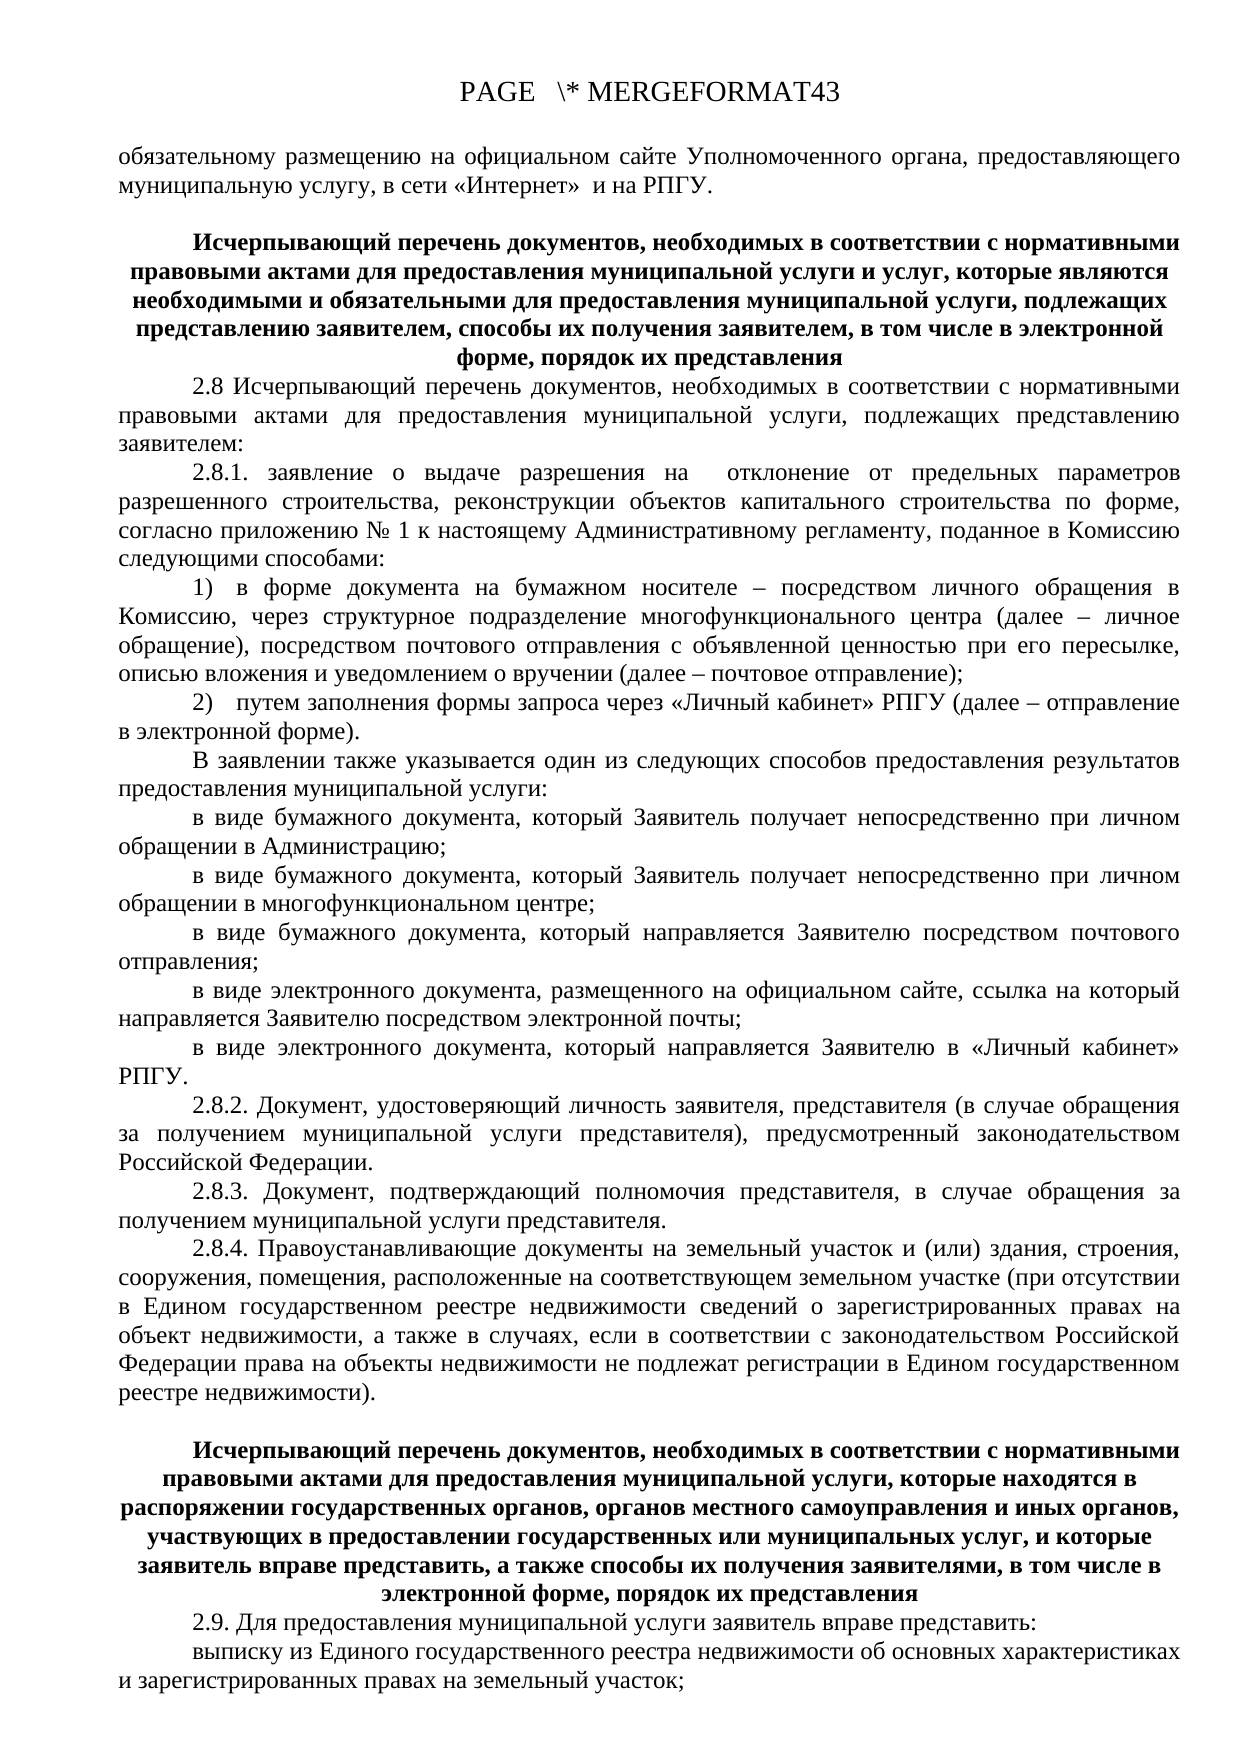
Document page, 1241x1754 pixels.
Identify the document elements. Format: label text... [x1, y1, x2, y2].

list путем заполнения формы запроса через «Личный кабинет» РПГУ (далее – отправление в электронной форме). [118, 687, 1181, 745]
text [118, 141, 1181, 198]
text в виде бумажного документа, который направляется Заявителю посредством почтового отправления; [118, 917, 1181, 975]
text 2.8.1. заявление о выдаче разрешения на отклонение от предельных параметров разрешенного строительства, реконструкции объектов капитального строительства по форме, согласно приложению № 1 к настоящему Административному регламенту, поданное в Комиссию следующими способами: [118, 457, 1181, 572]
text выписку из Единого государственного реестра недвижимости об основных характеристиках и зарегистрированных правах на земельный участок; [118, 1636, 1181, 1693]
text в виде бумажного документа, который Заявитель получает непосредственно при личном обращении в Администрацию; [118, 802, 1181, 860]
text Исчерпывающий перечень документов, необходимых в соответствии с нормативными правовыми актами для предоставления муниципальной услуги и услуг, которые являются необходимыми и обязательными для предоставления муниципальной услуги, подлежащих представлению заявителем, способы их получения заявителем, в том числе в электронной форме, порядок их представления [118, 227, 1181, 371]
text в виде электронного документа, который направляется Заявителю в «Личный кабинет» РПГУ. [118, 1032, 1181, 1090]
text В заявлении также указывается один из следующих способов предоставления результатов предоставления муниципальной услуги: [118, 745, 1181, 802]
text в виде бумажного документа, который Заявитель получает непосредственно при личном обращении в многофункциональном центре; [118, 860, 1181, 917]
text в виде электронного документа, размещенного на официальном сайте, ссылка на который направляется Заявителю посредством электронной почты; [118, 975, 1181, 1032]
text 2.8 Исчерпывающий перечень документов, необходимых в соответствии с нормативными правовыми актами для предоставления муниципальной услуги, подлежащих представлению заявителем: [118, 371, 1181, 457]
text 2.8.3. Документ, подтверждающий полномочия представителя, в случае обращения за получением муниципальной услуги представителя. [118, 1176, 1181, 1233]
text Исчерпывающий перечень документов, необходимых в соответствии с нормативными правовыми актами для предоставления муниципальной услуги, которые находятся в распоряжении государственных органов, органов местного самоуправления и иных органов, участвующих в предоставлении государственных или муниципальных услуг, и которые заявитель вправе представить, а также способы их получения заявителями, в том числе в электронной форме, порядок их представления [118, 1435, 1181, 1607]
text 2.9. Для предоставления муниципальной услуги заявитель вправе представить: [118, 1607, 1181, 1636]
text 2.8.2. Документ, удостоверяющий личность заявителя, представителя (в случае обращения за получением муниципальной услуги представителя), предусмотренный законодательством Российской Федерации. [118, 1090, 1181, 1176]
text 2.8.4. Правоустанавливающие документы на земельный участок и (или) здания, строения, сооружения, помещения, расположенные на соответствующем земельном участке (при отсутствии в Едином государственном реестре недвижимости сведений о зарегистрированных правах на объект недвижимости, а также в случаях, если в соответствии с законодательством Российской Федерации права на объекты недвижимости не подлежат регистрации в Едином государственном реестре недвижимости). [118, 1233, 1181, 1406]
list в форме документа на бумажном носителе – посредством личного обращения в Комиссию, через структурное подразделение многофункционального центра (далее – личное обращение), посредством почтового отправления с объявленной ценностью при его пересылке, описью вложения и уведомлением о вручении (далее – почтовое отправление); [118, 572, 1181, 687]
